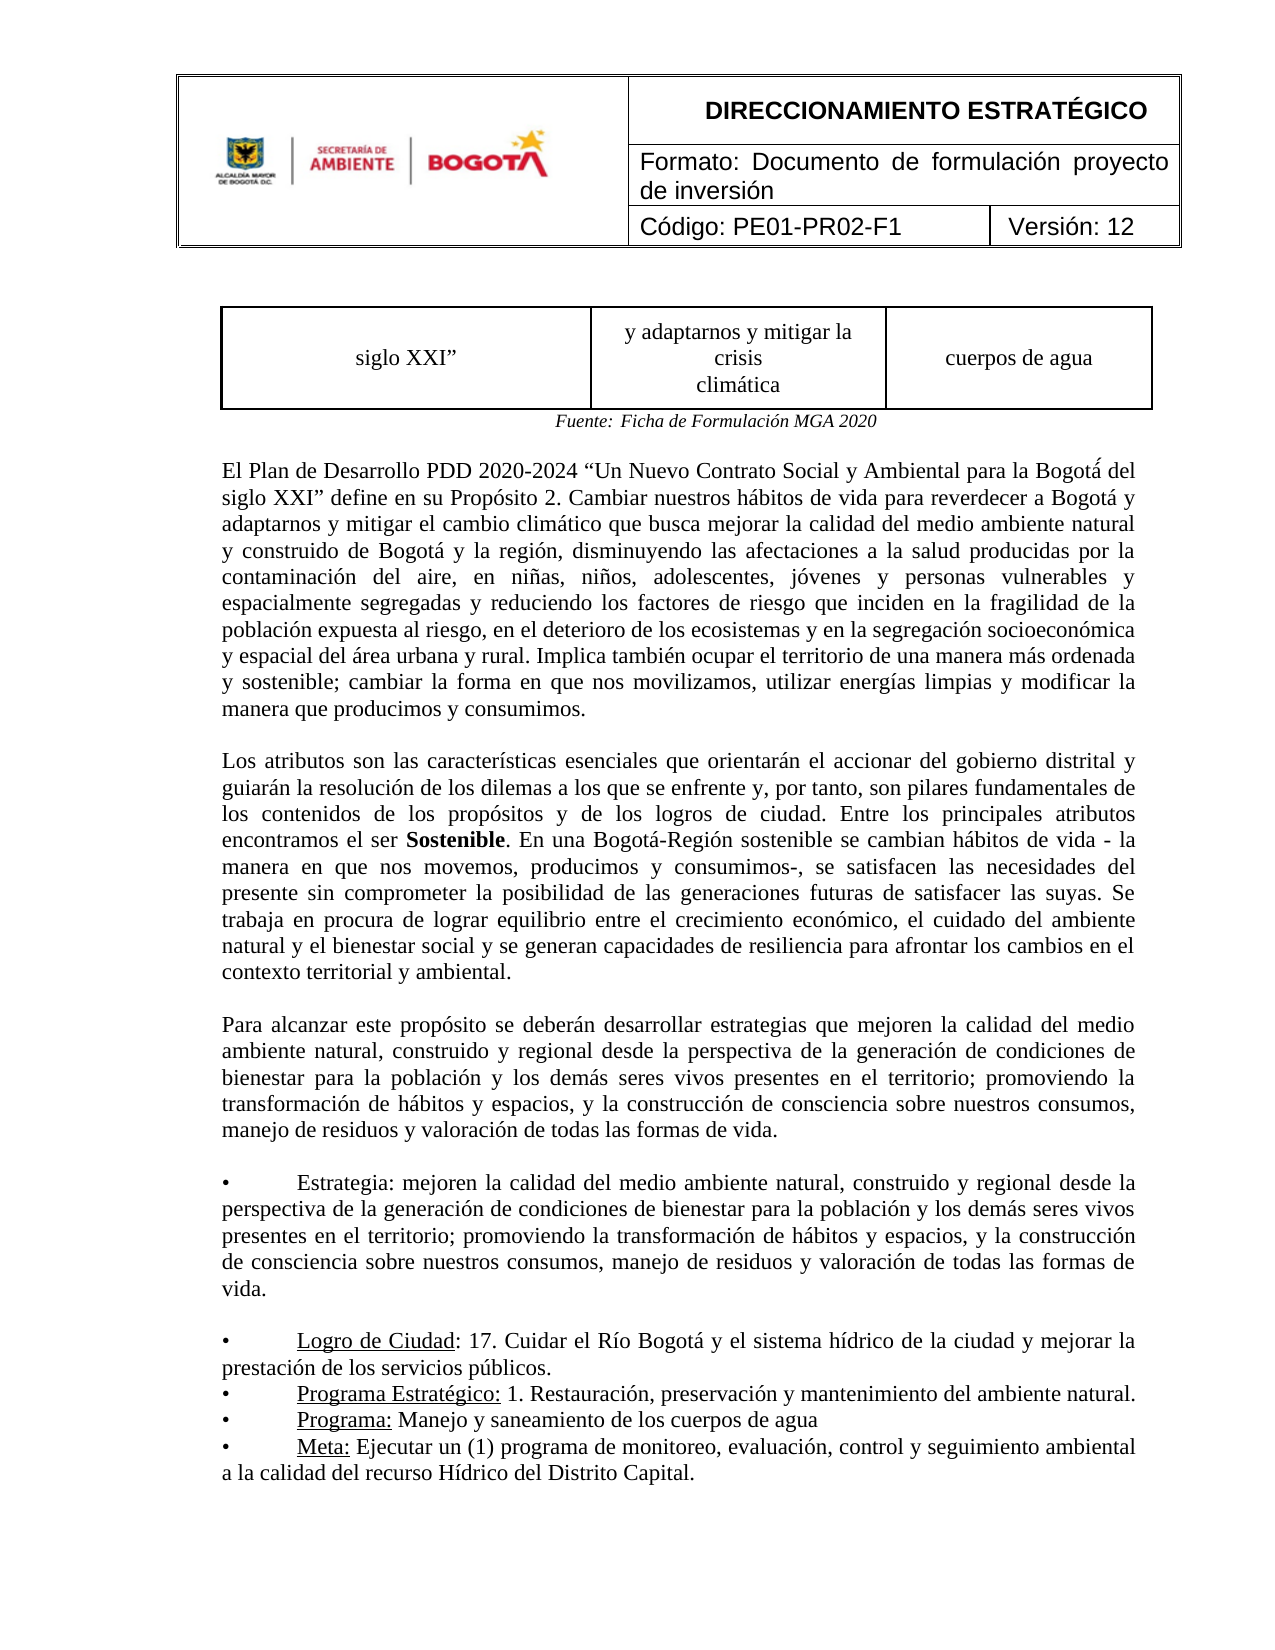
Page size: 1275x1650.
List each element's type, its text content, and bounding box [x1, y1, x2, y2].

text El Plan de Desarrollo PDD 2020-2024 “Un Nuevo Contrato Social y Ambiental para la Bogotá́ del siglo XXI” define en su Propósito 2. Cambiar nuestros hábitos de vida para reverdecer a Bogotá y adaptarnos y mitigar el cambio climático que busca mejorar la calidad del medio ambiente natural y construido de Bogotá y la región, disminuyendo las afectaciones a la salud producidas por la contaminación del aire, en niñas, niños, adolescentes, jóvenes y personas vulnerables y espacialmente segregadas y reduciendo los factores de riesgo que inciden en la fragilidad de la población expuesta al riesgo, en el deterioro de los ecosistemas y en la segregación socioeconómica y espacial del área urbana y rural. Implica también ocupar el territorio de una manera más ordenada y sostenible; cambiar la forma en que nos movilizamos, utilizar energías limpias y modificar la manera que producimos y consumimos. [222, 458, 1137, 721]
list Estrategia: mejoren la calidad del medio ambiente natural, construido y regional desde la perspectiva de la generación de condiciones de bienestar para la población y los demás seres vivos presentes en el territorio; promoviendo la transformación de hábitos y espacios, y la construcción de consciencia sobre nuestros consumos, manejo de residuos y valoración de todas las formas de vida. [222, 1169, 1137, 1301]
text Fuente: Ficha de Formulación MGA 2020 [297, 410, 1137, 431]
list Programa: Manejo y saneamiento de los cuerpos de agua [222, 1406, 1137, 1433]
list Meta: Ejecutar un (1) programa de monitoreo, evaluación, control y seguimiento ambiental a la calidad del recurso Hídrico del Distrito Capital. [222, 1433, 1137, 1485]
text Los atributos son las características esenciales que orientarán el accionar del gobierno distrital y guiarán la resolución de los dilemas a los que se enfrente y, por tanto, son pilares fundamentales de los contenidos de los propósitos y de los logros de ciudad. Entre los principales atributos encontramos el ser Sostenible. En una Bogotá-Región sostenible se cambian hábitos de vida - la manera en que nos movemos, producimos y consumimos-, se satisfacen las necesidades del presente sin comprometer la posibilidad de las generaciones futuras de satisfacer las suyas. Se trabaja en procura de lograr equilibrio entre el crecimiento económico, el cuidado del ambiente natural y el bienestar social y se generan capacidades de resiliencia para afrontar los cambios en el contexto territorial y ambiental. [222, 747, 1137, 985]
list Logro de Ciudad: 17. Cuidar el Río Bogotá y el sistema hídrico de la ciudad y mejorar la prestación de los servicios públicos. [222, 1327, 1137, 1380]
table_cell PDD 2020-2024 “Un Nuevo Contrato Social y Ambiental para la Bogotá́ del siglo XXI” [223, 308, 590, 408]
picture [189, 102, 580, 219]
table_cell 36 – Manejo y saneamiento de los cuerpos de agua [887, 308, 1151, 408]
text Para alcanzar este propósito se deberán desarrollar estrategias que mejoren la calidad del medio ambiente natural, construido y regional desde la perspectiva de la generación de condiciones de bienestar para la población y los demás seres vivos presentes en el territorio; promoviendo la transformación de hábitos y espacios, y la construcción de consciencia sobre nuestros consumos, manejo de residuos y valoración de todas las formas de vida. [222, 1011, 1137, 1143]
list Programa Estratégico: 1. Restauración, preservación y mantenimiento del ambiente natural. [222, 1380, 1137, 1406]
table_cell Cambiar nuestros hábitos de vida para reverdecer a Bogotá y adaptarnos y mitigar la crisis climática [592, 308, 885, 408]
